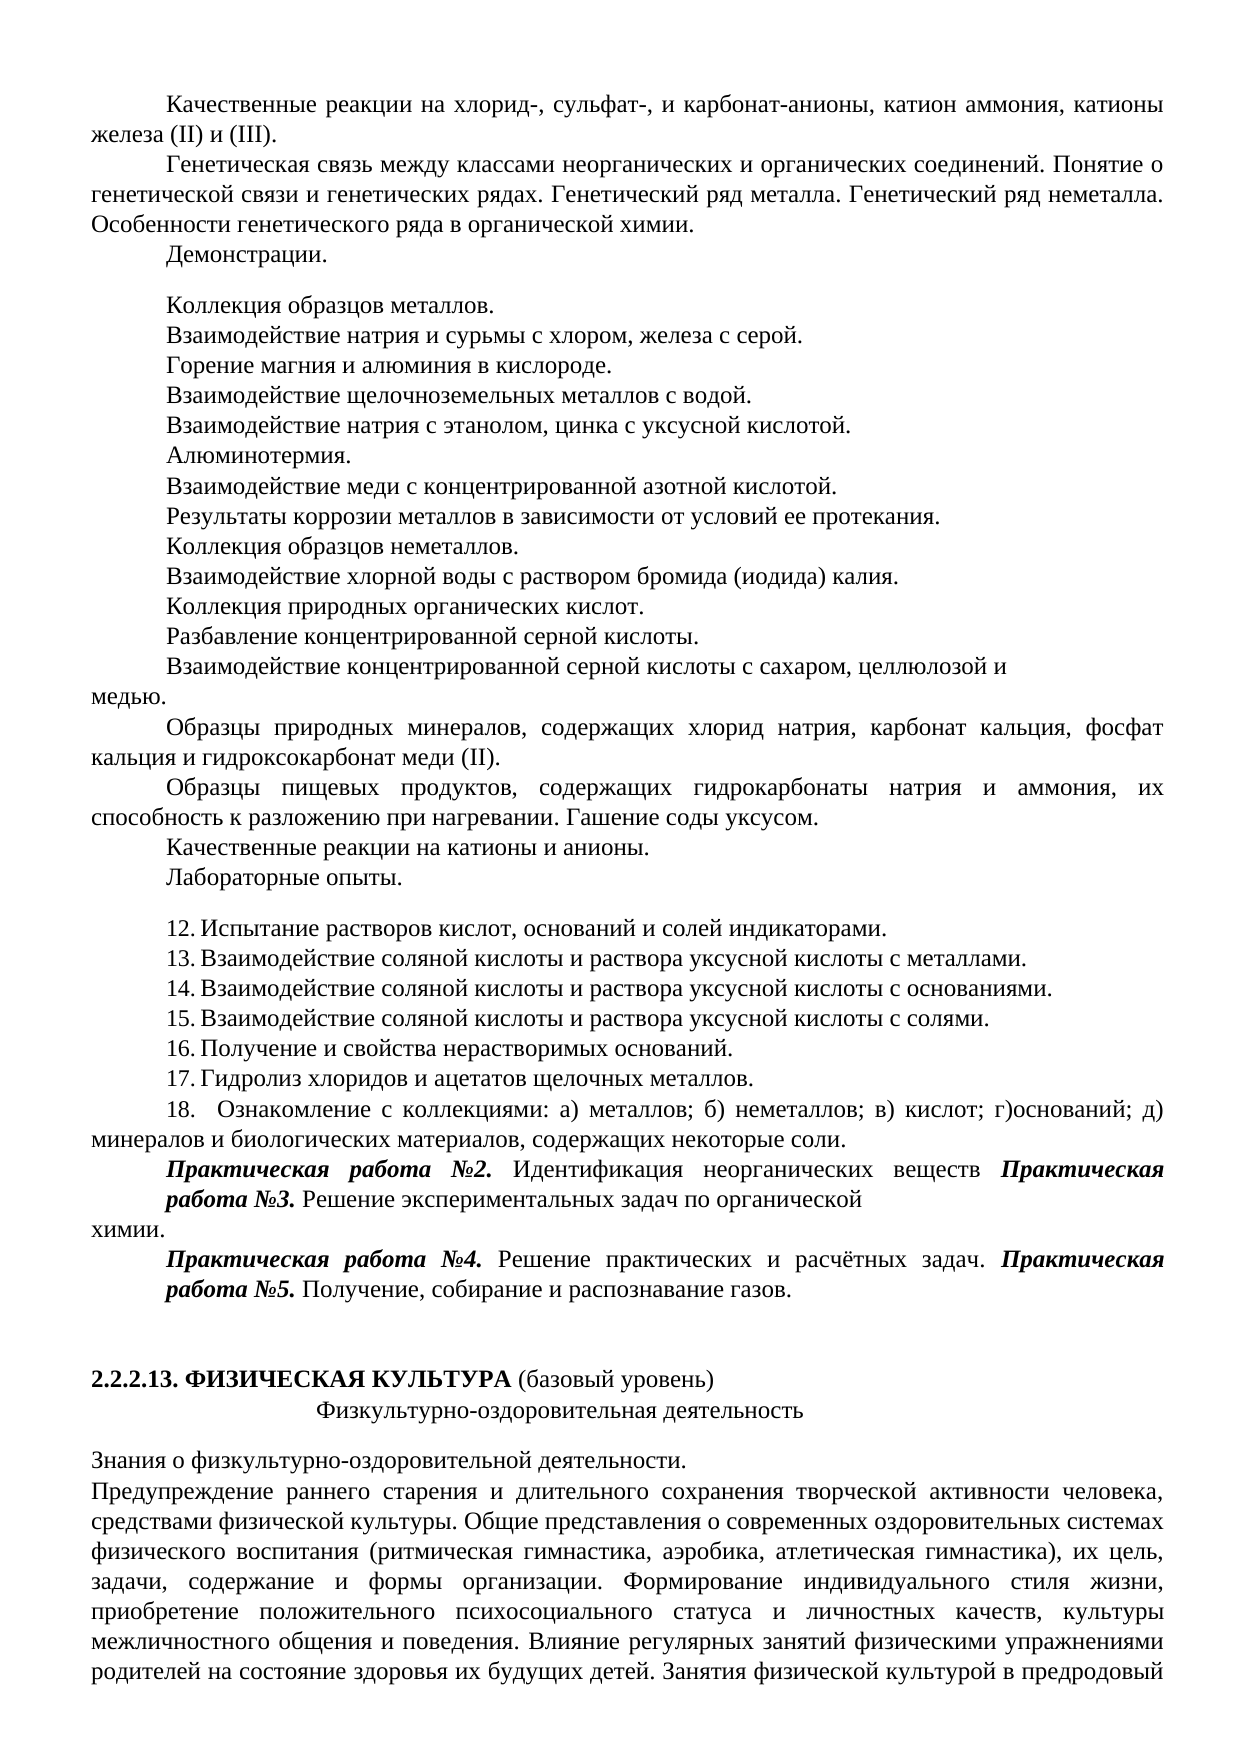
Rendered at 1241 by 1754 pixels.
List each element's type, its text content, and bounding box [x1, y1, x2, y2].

text 2.2.2.13. ФИЗИЧЕСКАЯ КУЛЬТУРА (базовый уровень) [91, 1364, 1167, 1393]
text Взаимодействие концентрированной серной кислоты с сахаром, целлюлозой и [91, 651, 1167, 680]
text Разбавление концентрированной серной кислоты. [91, 621, 1167, 650]
list Взаимодействие соляной кислоты и раствора уксусной кислоты с металлами. [166, 943, 1167, 972]
text Практическая работа №2. Идентификация неорганических веществ Практическая работа №3. Решение экспериментальных задач по органической [166, 1154, 1164, 1213]
list Получение и свойства нерастворимых оснований. [166, 1033, 1167, 1062]
text Демонстрации. [91, 239, 1167, 268]
text Коллекция образцов металлов. [91, 290, 1167, 319]
text Физкультурно-оздоровительная деятельность [91, 1395, 1167, 1423]
text Коллекция образцов неметаллов. [91, 531, 1167, 560]
list Ознакомление с коллекциями: а) металлов; б) неметаллов; в) кислот; г)оснований; д) минералов и биологических материалов, содержащих некоторые соли. [91, 1094, 1164, 1152]
list Гидролиз хлоридов и ацетатов щелочных металлов. [166, 1063, 1167, 1092]
text Горение магния и алюминия в кислороде. [91, 350, 1167, 379]
list Взаимодействие соляной кислоты и раствора уксусной кислоты с солями. [166, 1003, 1167, 1032]
text Взаимодействие хлорной воды с раствором бромида (иодида) калия. [91, 561, 1167, 590]
text Взаимодействие натрия и сурьмы с хлором, железа с серой. [91, 320, 1167, 349]
text Результаты коррозии металлов в зависимости от условий ее протекания. [91, 501, 1167, 529]
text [91, 1476, 1164, 1685]
text Взаимодействие натрия с этанолом, цинка с уксусной кислотой. [91, 411, 1167, 439]
text Качественные реакции на хлорид-, сульфат-, и карбонат-анионы, катион аммония, катионы железа (II) и (III). [91, 89, 1164, 147]
text медью. [91, 681, 1167, 710]
text Взаимодействие щелочноземельных металлов с водой. [91, 380, 1167, 409]
list Взаимодействие соляной кислоты и раствора уксусной кислоты с основаниями. [166, 973, 1167, 1002]
text Качественные реакции на катионы и анионы. [166, 832, 1167, 861]
text Образцы природных минералов, содержащих хлорид натрия, карбонат кальция, фосфат кальция и гидроксокарбонат меди (II). [91, 712, 1164, 770]
text Образцы пищевых продуктов, содержащих гидрокарбонаты натрия и аммония, их способность к разложению при нагревании. Гашение соды уксусом. [91, 772, 1164, 831]
text Лабораторные опыты. [166, 862, 1167, 891]
text Генетическая связь между классами неорганических и органических соединений. Понятие о генетической связи и генетических рядах. Генетический ряд металла. Генетический ряд неметалла. Особенности генетического ряда в органической химии. [91, 149, 1164, 238]
text Алюминотермия. [91, 441, 1167, 469]
text Знания о физкультурно-оздоровительной деятельности. [91, 1446, 1167, 1474]
text Взаимодействие меди с концентрированной азотной кислотой. [91, 471, 1167, 499]
text химии. [91, 1214, 1167, 1243]
text Коллекция природных органических кислот. [91, 591, 1167, 620]
list Испытание растворов кислот, оснований и солей индикаторами. [166, 913, 1167, 942]
text Практическая работа №4. Решение практических и расчётных задач. Практическая работа №5. Получение, собирание и распознавание газов. [166, 1244, 1164, 1303]
